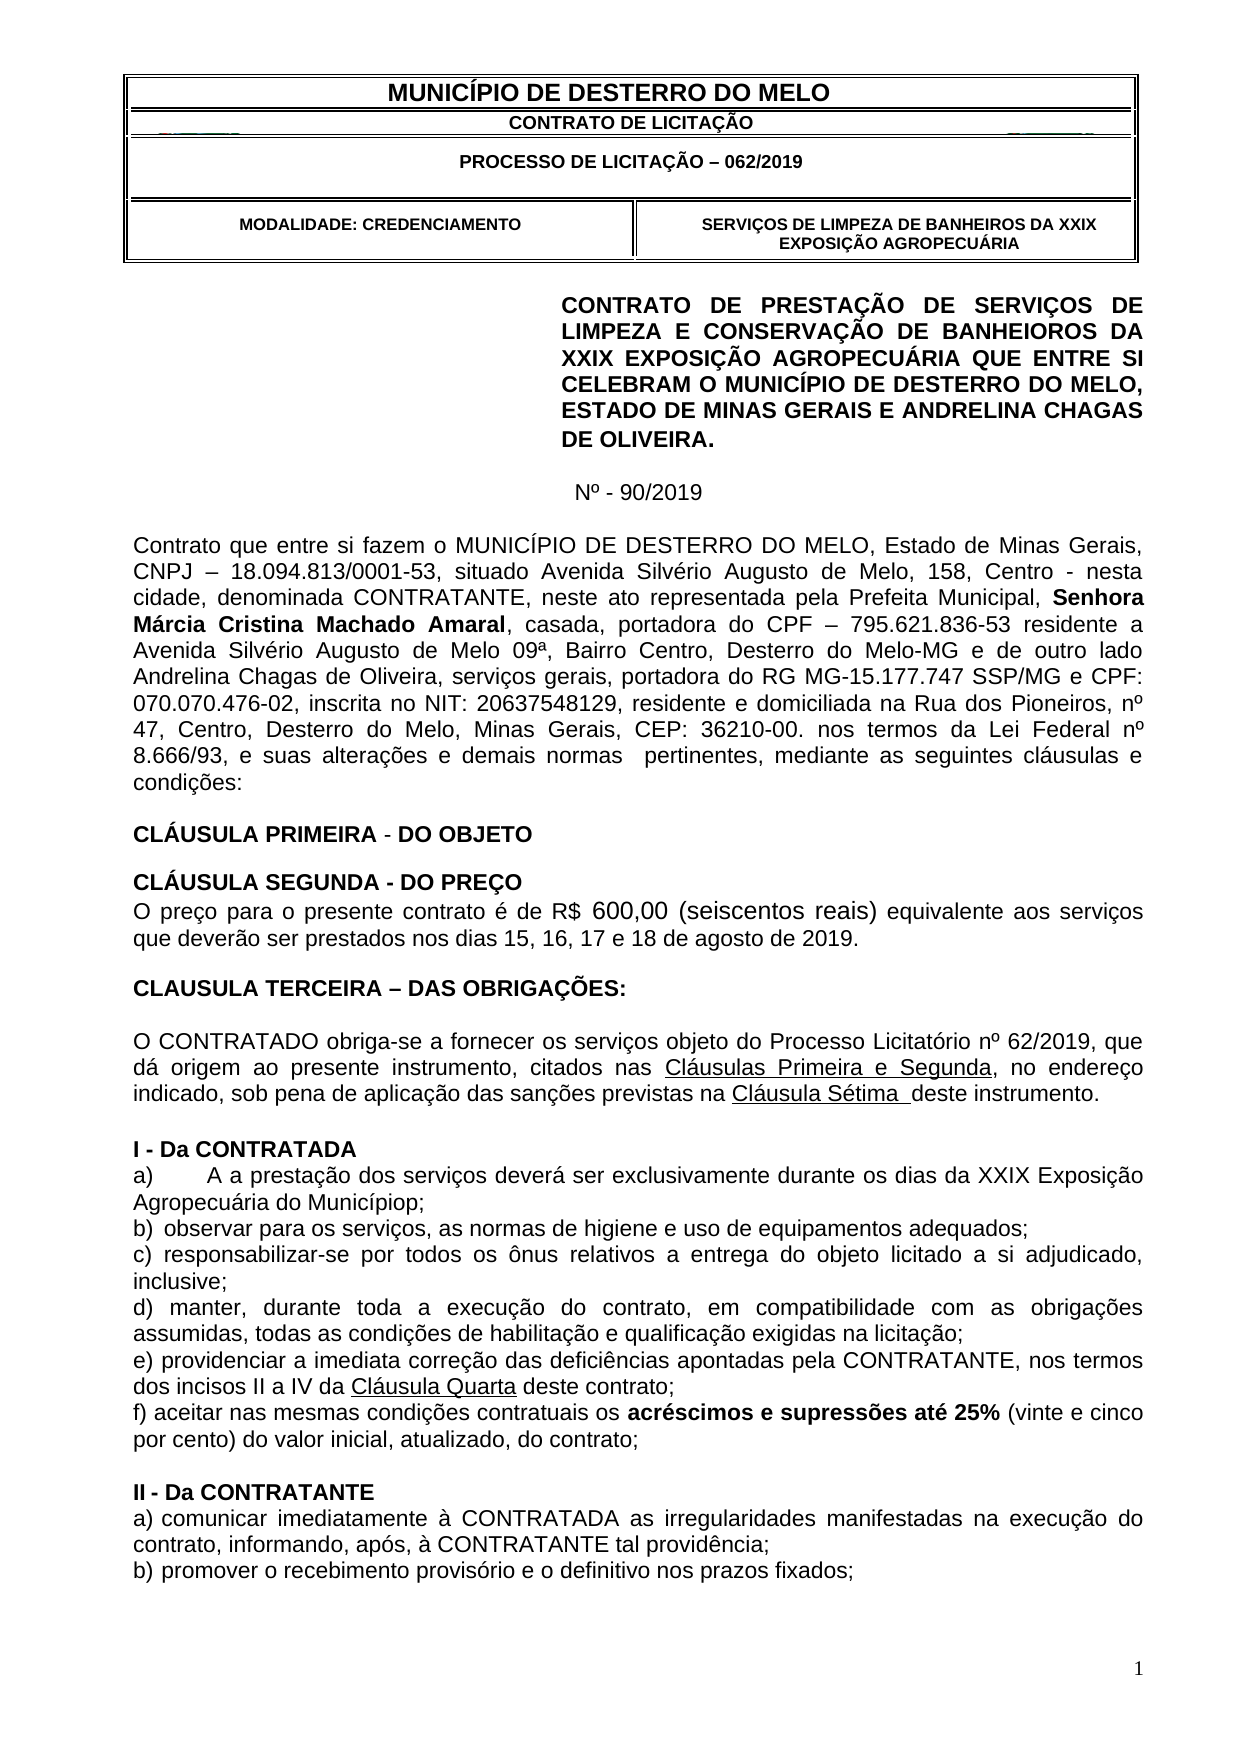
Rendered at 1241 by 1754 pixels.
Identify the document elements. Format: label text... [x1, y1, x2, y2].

text CONTRATO DE PRESTAÇÃO DE SERVIÇOS DE LIMPEZA E CONSERVAÇÃO DE BANHEIOROS DA XXIX EXPOSIÇÃO AGROPECUÁRIA QUE ENTRE SI CELEBRAM O MUNICÍPIO DE DESTERRO DO MELO, ESTADO DE MINAS GERAIS E ANDRELINA CHAGAS DE OLIVEIRA. [561, 292, 1144, 452]
text II - Da CONTRATANTE [133, 1478, 1144, 1505]
text Contrato que entre si fazem o MUNICÍPIO DE DESTERRO DO MELO, Estado de Minas Gerais, CNPJ – 18.094.813/0001-53, situado Avenida Silvério Augusto de Melo, 158, Centro - nesta cidade, denominada CONTRATANTE, neste ato representada pela Prefeita Municipal, Senhora Márcia Cristina Machado Amaral, casada, portadora do CPF – 795.621.836-53 residente a Avenida Silvério Augusto de Melo 09ª, Bairro Centro, Desterro do Melo-MG e de outro lado Andrelina Chagas de Oliveira, serviços gerais, portadora do RG MG-15.177.747 SSP/MG e CPF: 070.070.476-02, inscrita no NIT: 20637548129, residente e domiciliada na Rua dos Pioneiros, nº 47, Centro, Desterro do Melo, Minas Gerais, CEP: 36210-00. nos termos da Lei Federal nº 8.666/93, e suas alterações e demais normas pertinentes, mediante as seguintes cláusulas e condições: [133, 532, 1144, 795]
text b) promover o recebimento provisório e o definitivo nos prazos fixados; [133, 1557, 1144, 1584]
text e) providenciar a imediata correção das deficiências apontadas pela CONTRATANTE, nos termos dos incisos II a IV da Cláusula Quarta deste contrato; [133, 1347, 1144, 1399]
text CLÁUSULA SEGUNDA - DO PREÇO [133, 869, 1144, 896]
text CLÁUSULA PRIMEIRA - DO OBJETO [133, 821, 1144, 848]
text b) observar para os serviços, as normas de higiene e uso de equipamentos adequados; [133, 1215, 1144, 1241]
text Nº - 90/2019 [133, 479, 1144, 505]
text I - Da CONTRATADA [133, 1136, 1144, 1162]
text f) aceitar nas mesmas condições contratuais os acréscimos e supressões até 25% (vinte e cinco por cento) do valor inicial, atualizado, do contrato; [133, 1399, 1144, 1452]
text CLAUSULA TERCEIRA – DAS OBRIGAÇÕES: [133, 975, 1144, 1001]
text a) comunicar imediatamente à CONTRATADA as irregularidades manifestadas na execução do contrato, informando, após, à CONTRATANTE tal providência; [133, 1505, 1144, 1557]
text d) manter, durante toda a execução do contrato, em compatibilidade com as obrigações assumidas, todas as condições de habilitação e qualificação exigidas na licitação; [133, 1294, 1144, 1347]
text O preço para o presente contrato é de R$ 600,00 (seiscentos reais) equivalente aos serviços que deverão ser prestados nos dias 15, 16, 17 e 18 de agosto de 2019. [133, 896, 1144, 951]
text O CONTRATADO obriga-se a fornecer os serviços objeto do Processo Licitatório nº 62/2019, que dá origem ao presente instrumento, citados nas Cláusulas Primeira e Segunda, no endereço indicado, sob pena de aplicação das sanções previstas na Cláusula Sétima deste instrumento. [133, 1028, 1144, 1107]
text a) A a prestação dos serviços deverá ser exclusivamente durante os dias da XXIX Exposição Agropecuária do Municípiop; [133, 1162, 1144, 1215]
text c) responsabilizar-se por todos os ônus relativos a entrega do objeto licitado a si adjudicado, inclusive; [133, 1241, 1144, 1294]
